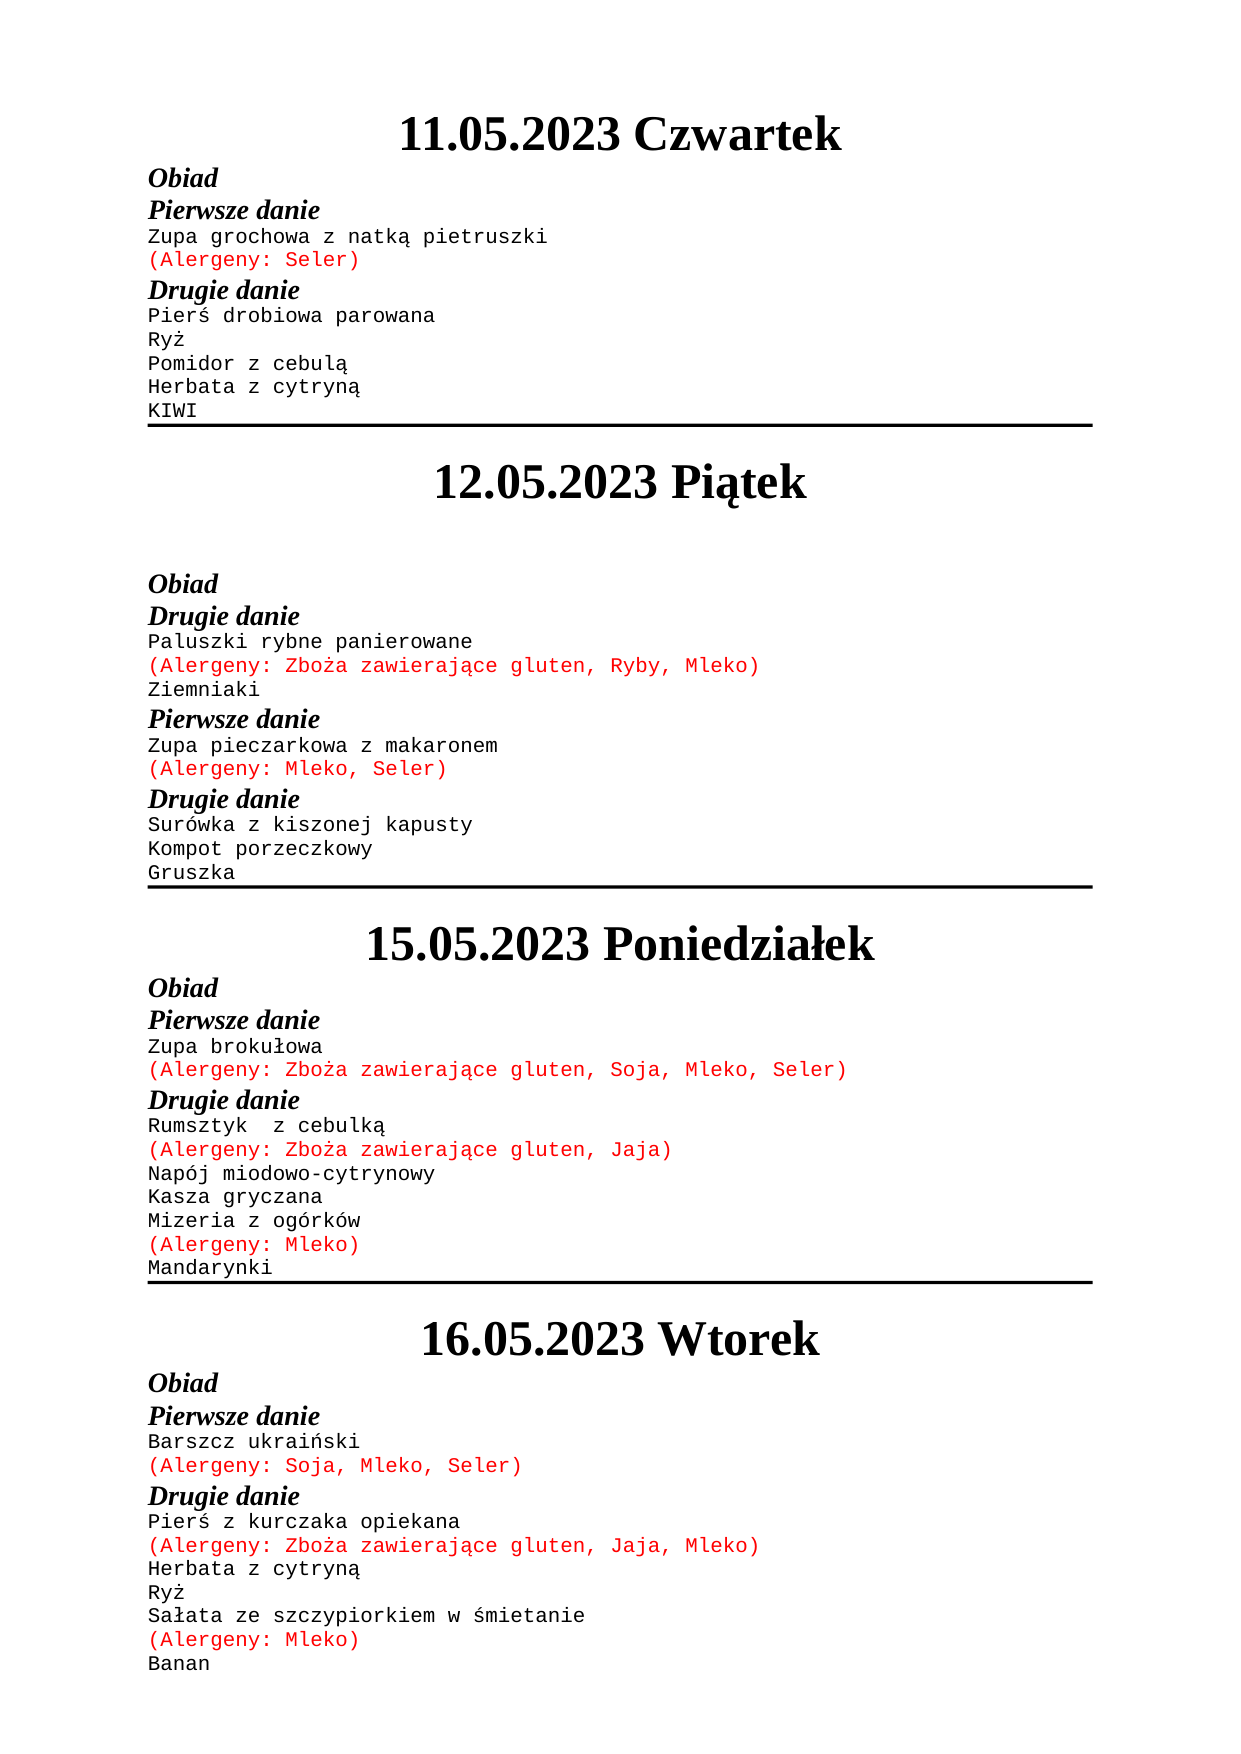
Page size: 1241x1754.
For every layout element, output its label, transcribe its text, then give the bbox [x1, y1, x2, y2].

text Pierwsze danie Barszcz ukraiński [148, 1399, 1093, 1455]
text (Alergeny: Mleko) [148, 1234, 1093, 1257]
text Obiad [148, 971, 1093, 1003]
text Kasza gryczana [148, 1186, 1093, 1210]
text (Alergeny: Soja, Mleko, Seler) [148, 1455, 1093, 1478]
text Mizeria z ogórków [148, 1210, 1093, 1234]
text (Alergeny: Zboża zawierające gluten, Ryby, Mleko) [148, 655, 1093, 679]
text (Alergeny: Zboża zawierające gluten, Jaja) [148, 1139, 1093, 1163]
text (Alergeny: Mleko, Seler) [148, 758, 1093, 782]
text Obiad [148, 567, 1093, 599]
text Herbata z cytryną [148, 1558, 1093, 1582]
text Pierwsze danie Zupa pieczarkowa z makaronem [148, 702, 1093, 758]
text Pierwsze danie Zupa brokułowa [148, 1003, 1093, 1059]
text (Alergeny: Seler) [148, 249, 1093, 273]
text Obiad [148, 161, 1093, 193]
text (Alergeny: Zboża zawierające gluten, Jaja, Mleko) [148, 1534, 1093, 1558]
text Banan [148, 1653, 1093, 1676]
text Drugie danie Paluszki rybne panierowane [148, 599, 1093, 655]
text 11.05.2023 Czwartek [148, 103, 1093, 161]
text Drugie danie Rumsztyk z cebulką [148, 1083, 1093, 1139]
text 16.05.2023 Wtorek [148, 1309, 1093, 1366]
text Drugie danie Surówka z kiszonej kapusty [148, 782, 1093, 838]
text Mandarynki [148, 1257, 1093, 1280]
text Pomidor z cebulą [148, 353, 1093, 376]
text (Alergeny: Zboża zawierające gluten, Soja, Mleko, Seler) [148, 1059, 1093, 1083]
text Obiad [148, 1366, 1093, 1399]
text Gruszka [148, 862, 1093, 885]
text Pierwsze danie Zupa grochowa z natką pietruszki [148, 193, 1093, 249]
text Napój miodowo-cytrynowy [148, 1163, 1093, 1186]
text (Alergeny: Mleko) [148, 1629, 1093, 1653]
text Kompot porzeczkowy [148, 838, 1093, 862]
text Drugie danie Pierś z kurczaka opiekana [148, 1478, 1093, 1534]
text 12.05.2023 Piątek [148, 452, 1093, 509]
text Drugie danie Pierś drobiowa parowana [148, 273, 1093, 329]
text Ryż [148, 1582, 1093, 1606]
text Herbata z cytryną [148, 376, 1093, 400]
text KIWI [148, 400, 1093, 423]
text Ryż [148, 329, 1093, 353]
text Ziemniaki [148, 679, 1093, 702]
text Sałata ze szczypiorkiem w śmietanie [148, 1606, 1093, 1629]
text 15.05.2023 Poniedziałek [148, 913, 1093, 971]
